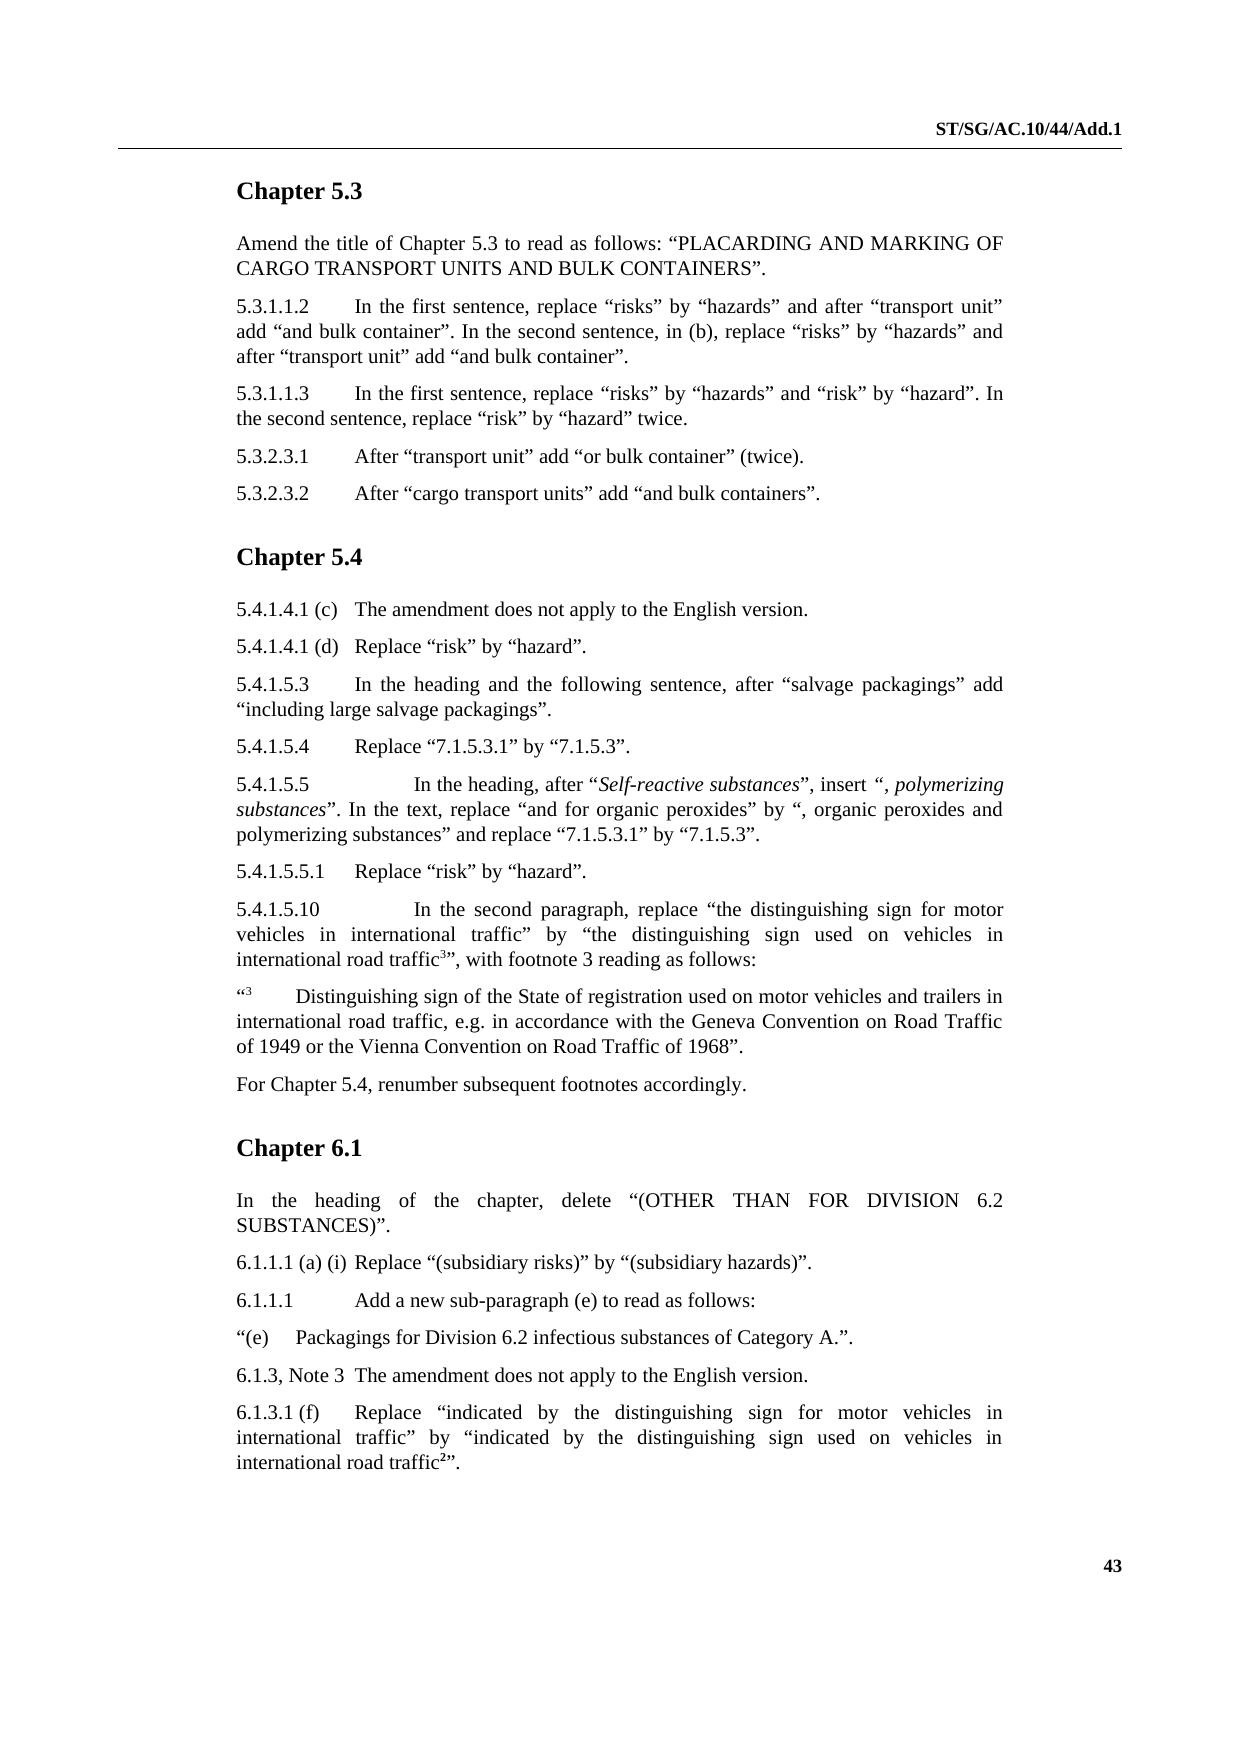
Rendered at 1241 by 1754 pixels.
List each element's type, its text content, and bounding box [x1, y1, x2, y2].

text Chapter 5.3 [118, 177, 1004, 205]
text 5.3.1.1.3 In the first sentence, replace “risks” by “hazards” and “risk” by “hazard”. In the second sentence, replace “risk” by “hazard” twice. [236, 380, 1004, 430]
text 6.1.1.1 (a) (i) Replace “(subsidiary risks)” by “(subsidiary hazards)”. [236, 1249, 1004, 1274]
text “3 Distinguishing sign of the State of registration used on motor vehicles and trailers in international road traffic, e.g. in accordance with the Geneva Convention on Road Traffic of 1949 or the Vienna Convention on Road Traffic of 1968”. [236, 983, 1004, 1058]
text 5.4.1.4.1 (c) The amendment does not apply to the English version. [236, 596, 1004, 621]
text For Chapter 5.4, renumber subsequent footnotes accordingly. [236, 1071, 1004, 1096]
text 5.4.1.5.3 In the heading and the following sentence, after “salvage packagings” add “including large salvage packagings”. [236, 671, 1004, 721]
text 5.3.2.3.1 After “transport unit” add “or bulk container” (twice). [236, 443, 1004, 468]
text Amend the title of Chapter 5.3 to read as follows: “PLACARDING AND MARKING OF CARGO TRANSPORT UNITS AND BULK CONTAINERS”. [236, 230, 1004, 280]
text 6.1.1.1 Add a new sub-paragraph (e) to read as follows: [236, 1287, 1004, 1312]
text “(e) Packagings for Division 6.2 infectious substances of Category A.”. [236, 1324, 1004, 1349]
text In the heading of the chapter, delete “(OTHER THAN FOR DIVISION 6.2 SUBSTANCES)”. [236, 1187, 1004, 1237]
text 6.1.3.1 (f) Replace “indicated by the distinguishing sign for motor vehicles in international traffic” by “indicated by the distinguishing sign used on vehicles in international road traffic2”. [236, 1399, 1004, 1474]
text 5.4.1.5.10 In the second paragraph, replace “the distinguishing sign for motor vehicles in international traffic” by “the distinguishing sign used on vehicles in international road traffic3”, with footnote 3 reading as follows: [236, 896, 1004, 971]
text Chapter 6.1 [118, 1133, 1004, 1162]
text 5.3.1.1.2 In the first sentence, replace “risks” by “hazards” and after “transport unit” add “and bulk container”. In the second sentence, in (b), replace “risks” by “hazards” and after “transport unit” add “and bulk container”. [236, 293, 1004, 368]
text 5.4.1.5.4 Replace “7.1.5.3.1” by “7.1.5.3”. [236, 733, 1004, 758]
text 5.3.2.3.2 After “cargo transport units” add “and bulk containers”. [236, 480, 1004, 505]
text 6.1.3, Note 3 The amendment does not apply to the English version. [236, 1362, 1004, 1387]
text 5.4.1.5.5 In the heading, after “Self-reactive substances”, insert “, polymerizing substances”. In the text, replace “and for organic peroxides” by “, organic peroxides and polymerizing substances” and replace “7.1.5.3.1” by “7.1.5.3”. [236, 771, 1004, 846]
text 5.4.1.5.5.1 Replace “risk” by “hazard”. [236, 858, 1004, 883]
text Chapter 5.4 [118, 543, 1004, 571]
text 5.4.1.4.1 (d) Replace “risk” by “hazard”. [236, 633, 1004, 658]
